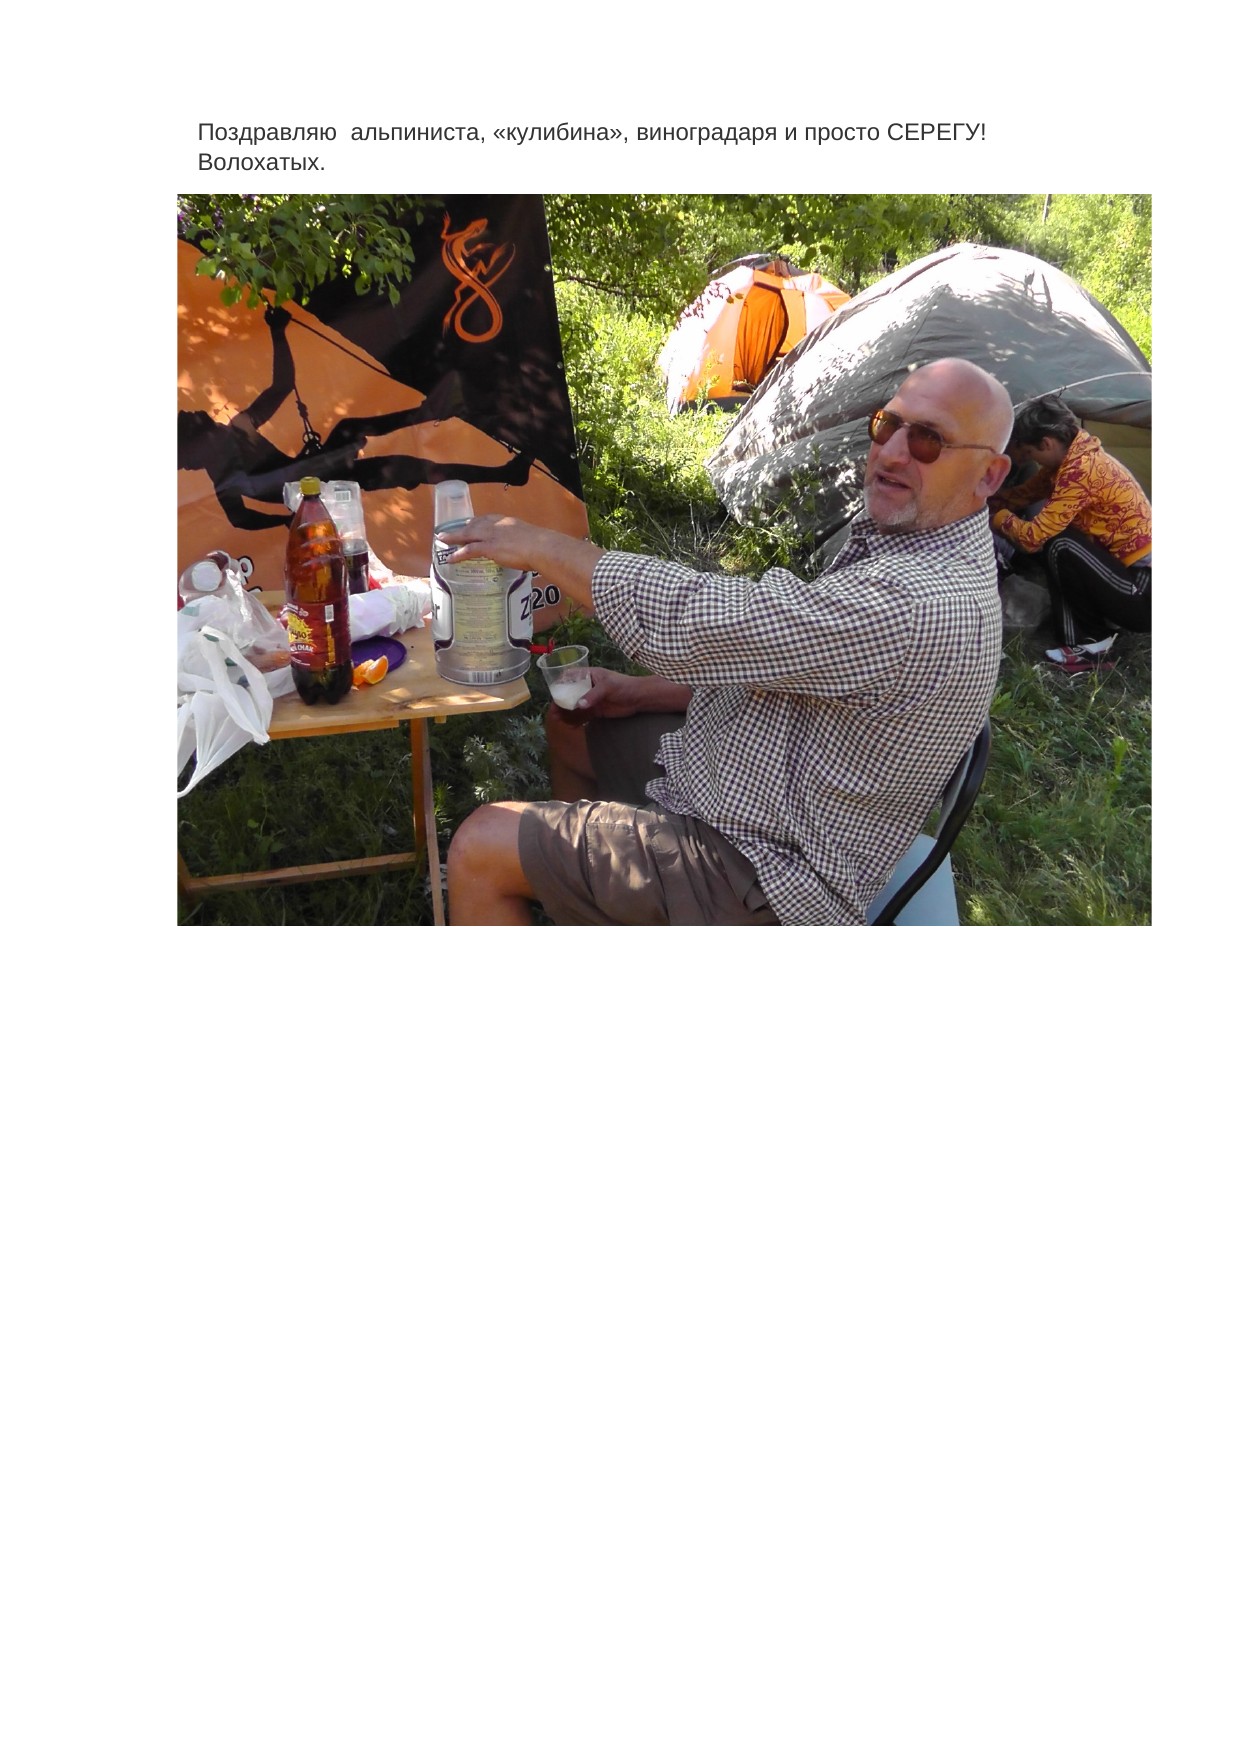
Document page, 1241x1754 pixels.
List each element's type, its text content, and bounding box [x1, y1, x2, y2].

picture [177, 194, 1152, 926]
text Поздравляю альпиниста, «кулибина», виноградаря и просто СЕРЕГУ! Волохатых. [177, 118, 1152, 176]
